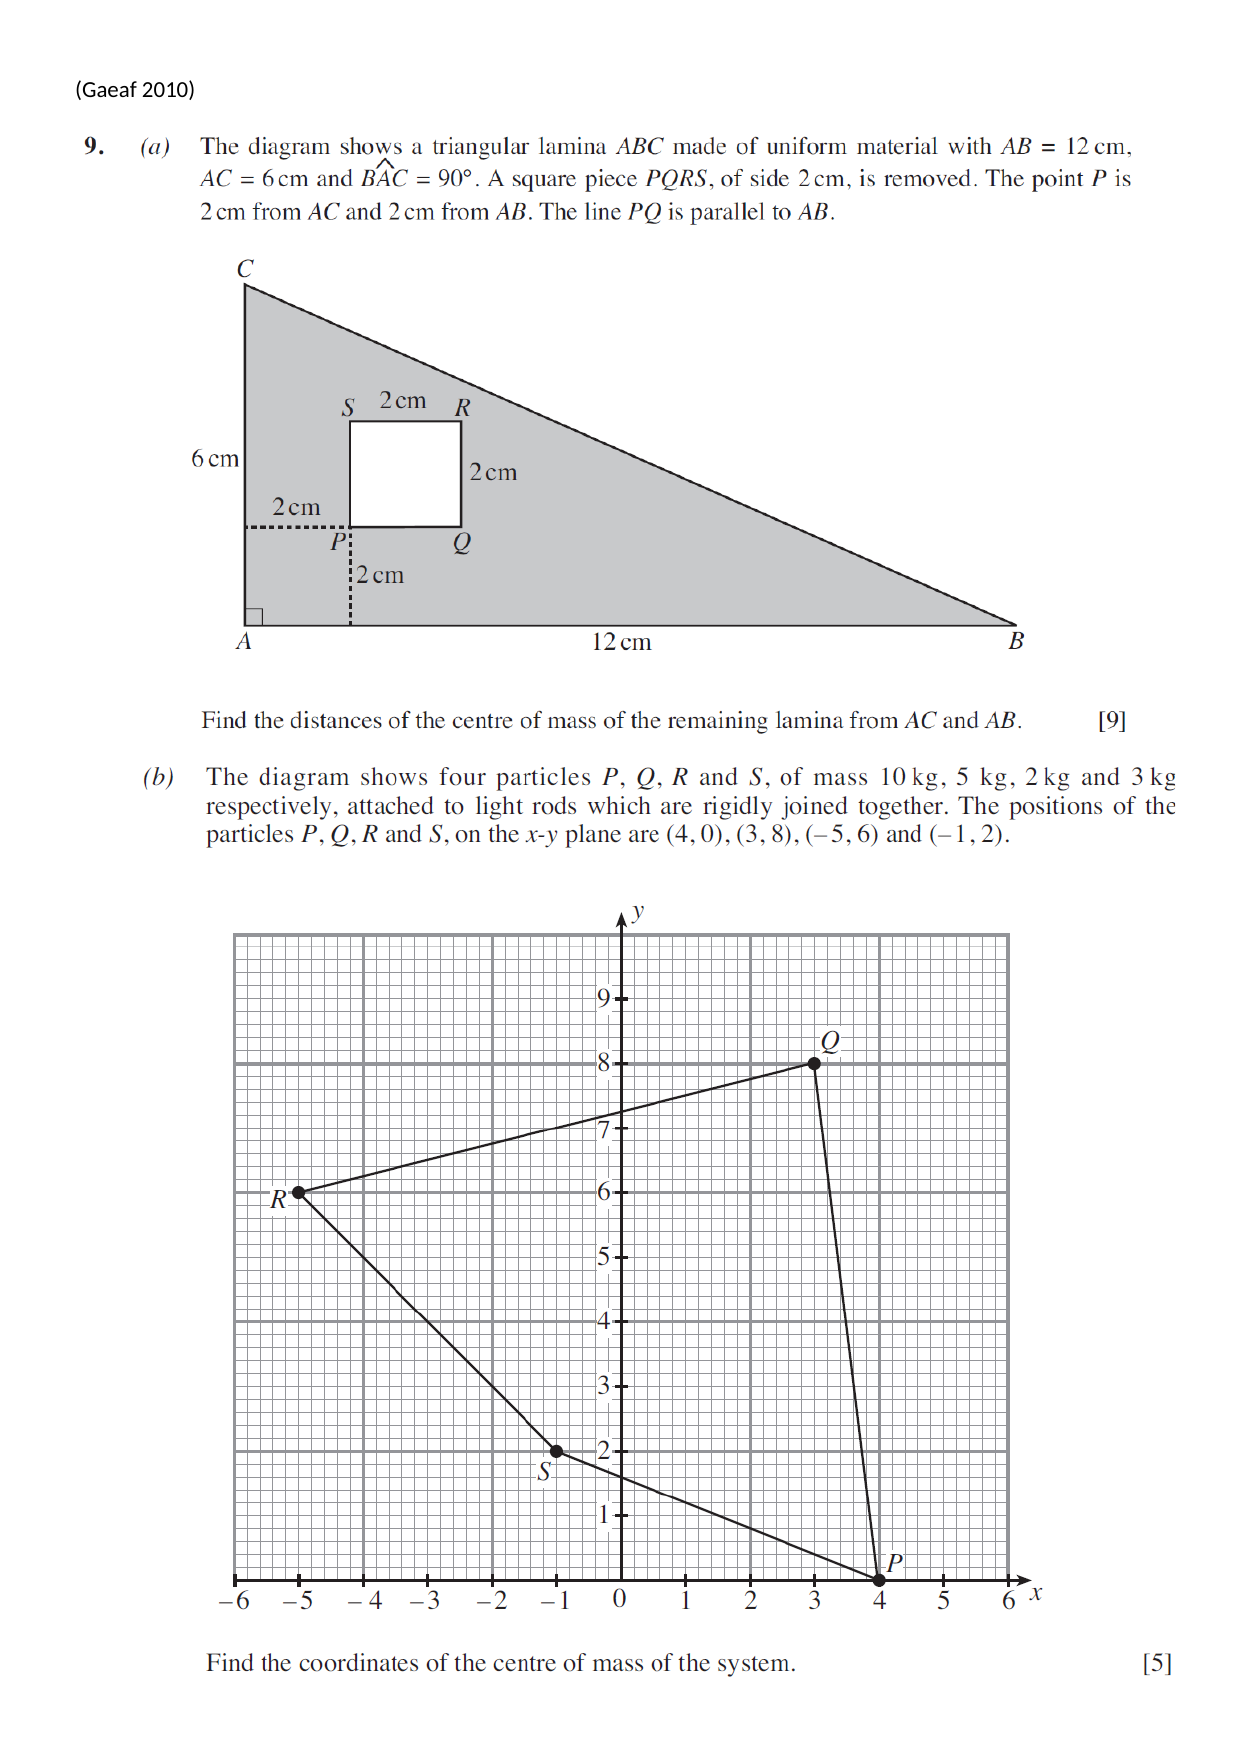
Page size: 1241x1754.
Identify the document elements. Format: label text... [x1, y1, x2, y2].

picture [75, 128, 1138, 739]
text (Gaeaf 2010) [75, 75, 1165, 103]
picture [136, 764, 1176, 1679]
